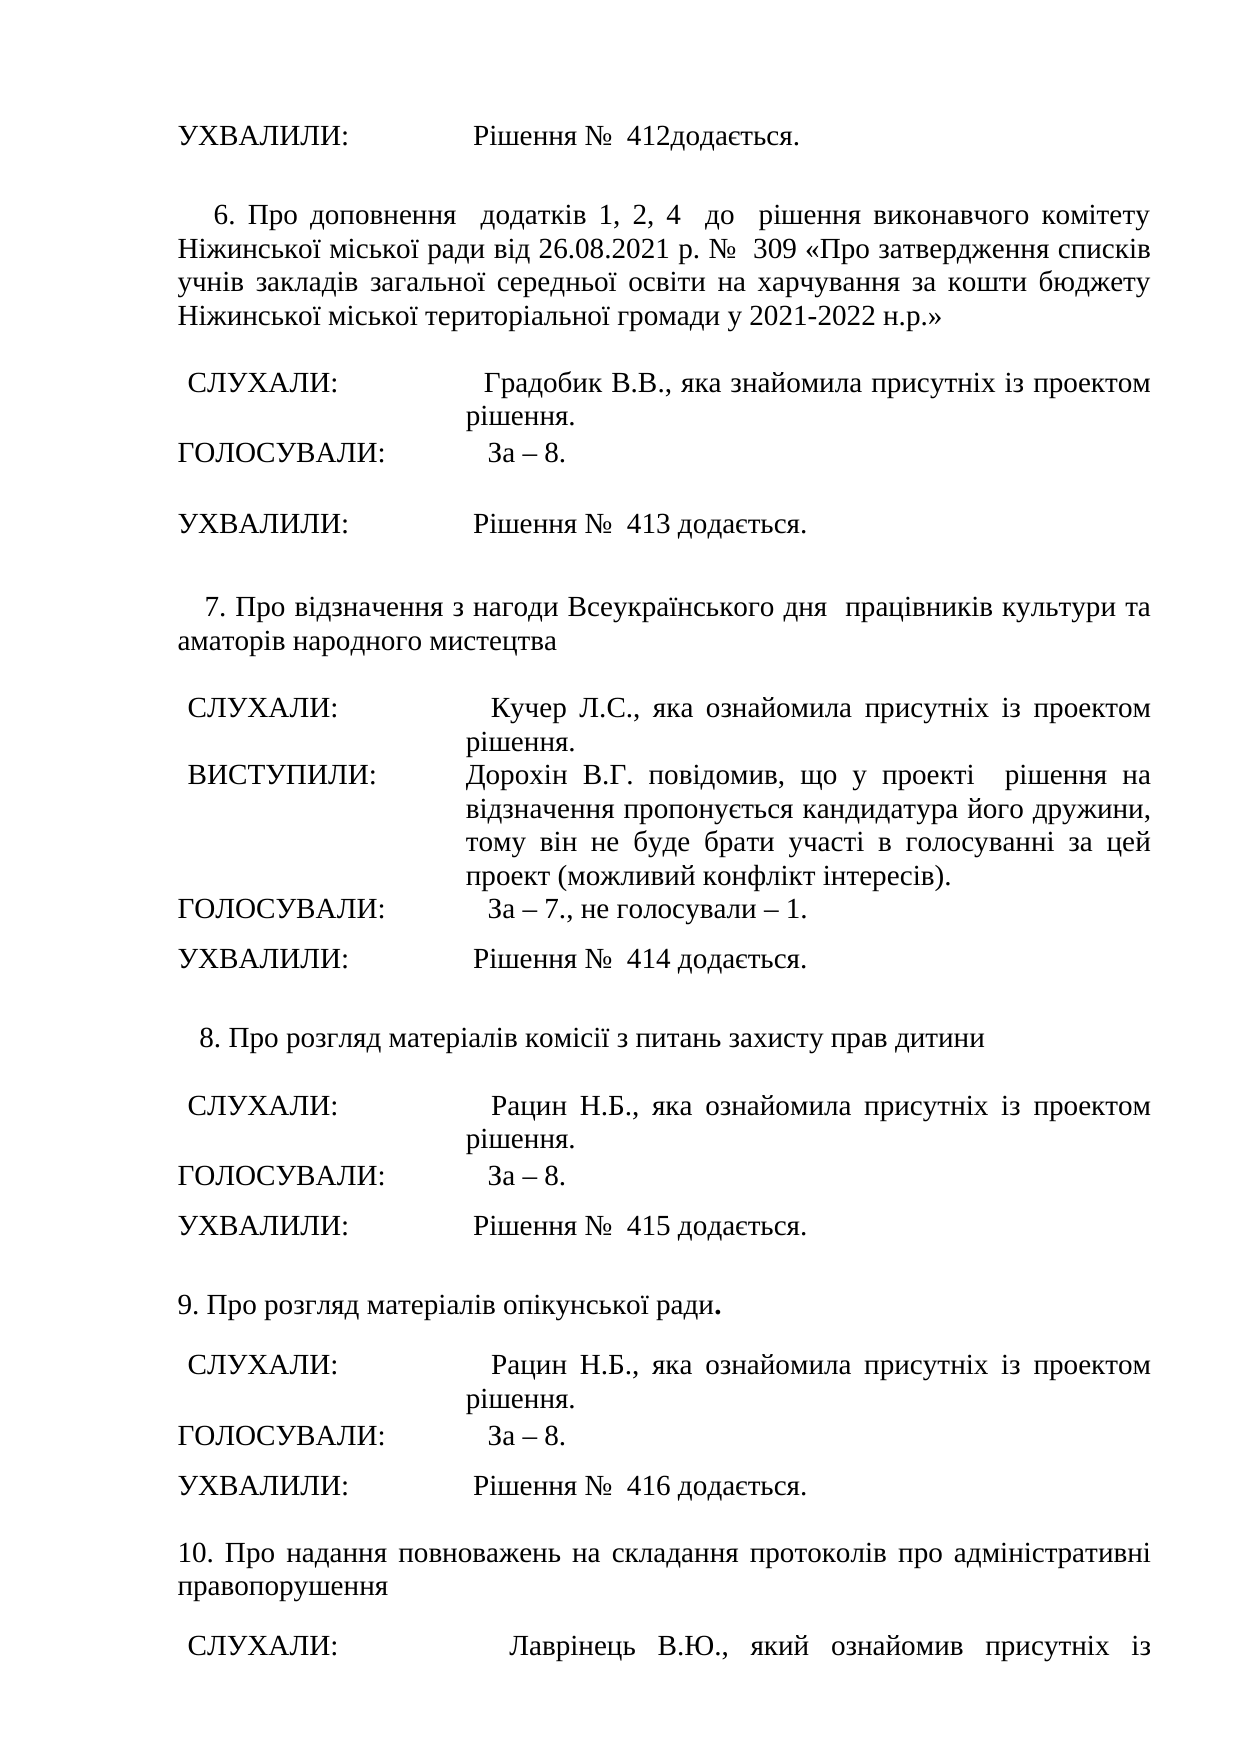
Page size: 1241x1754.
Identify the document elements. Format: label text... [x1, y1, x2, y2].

table_cell Рішення № 414 додається. [454, 941, 1163, 987]
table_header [454, 1628, 1163, 1680]
table_header Рацин Н.Б., яка ознайомила присутніх із проектом рішення. [454, 1088, 1163, 1158]
table_cell УХВАЛИЛИ: [176, 1468, 454, 1535]
table_cell ГОЛОСУВАЛИ: [176, 891, 454, 941]
table_cell За – 8. [454, 1418, 1163, 1468]
text 10. Про надання повноважень на складання протоколів про адміністративні правопорушення [177, 1535, 1152, 1602]
table_header Градобик В.В., яка знайомила присутніх із проектом рішення. [454, 365, 1163, 435]
table_cell Рішення № 415 додається. [454, 1208, 1163, 1254]
table_cell Рішення № 416 додається. [454, 1468, 1163, 1535]
table_cell ГОЛОСУВАЛИ: [176, 1418, 454, 1468]
table_cell УХВАЛИЛИ: [176, 1208, 454, 1254]
table_cell За – 8. [454, 435, 1163, 506]
table_cell УХВАЛИЛИ: [176, 506, 454, 556]
text 9. Про розгляд матеріалів опікунської ради. [177, 1287, 1152, 1321]
table_header СЛУХАЛИ: ВИСТУПИЛИ: [176, 1628, 454, 1680]
text 8. Про розгляд матеріалів комісії з питань захисту прав дитини [177, 1021, 1152, 1054]
text 7. Про відзначення з нагоди Всеукраїнського дня працівників культури та аматорів народного мистецтва [177, 589, 1152, 657]
table_header Рацин Н.Б., яка ознайомила присутніх із проектом рішення. [454, 1347, 1163, 1418]
table_header СЛУХАЛИ: ВИСТУПИЛИ: [176, 690, 454, 891]
table_cell УХВАЛИЛИ: [176, 941, 454, 987]
table_header СЛУХАЛИ: [176, 1088, 454, 1158]
table_cell ГОЛОСУВАЛИ: [176, 1158, 454, 1208]
table_cell Рішення № 412додається. [454, 118, 1163, 164]
table_cell УХВАЛИЛИ: [176, 118, 454, 164]
table_cell Рішення № 413 додається. [454, 506, 1163, 556]
table_cell За – 8. [454, 1158, 1163, 1208]
table_cell За – 7., не голосували – 1. [454, 891, 1163, 941]
table_header СЛУХАЛИ: [176, 365, 454, 435]
text 6. Про доповнення додатків 1, 2, 4 до рішення виконавчого комітету Ніжинської міської ради від 26.08.2021 р. № 309 «Про затвердження списків учнів закладів загальної середньої освіти на харчування за кошти бюджету Ніжинської міської територіальної громади у 2021-2022 н.р.» [177, 197, 1152, 331]
table_cell ГОЛОСУВАЛИ: [176, 435, 454, 506]
table_header Кучер Л.С., яка ознайомила присутніх із проектом рішення. Дорохін В.Г. повідомив, що у проекті рішення на відзначення пропонується кандидатура його дружини, тому він не буде брати участі в голосуванні за цей проект (можливий конфлікт інтересів). [454, 690, 1163, 891]
table_header СЛУХАЛИ: [176, 1347, 454, 1418]
